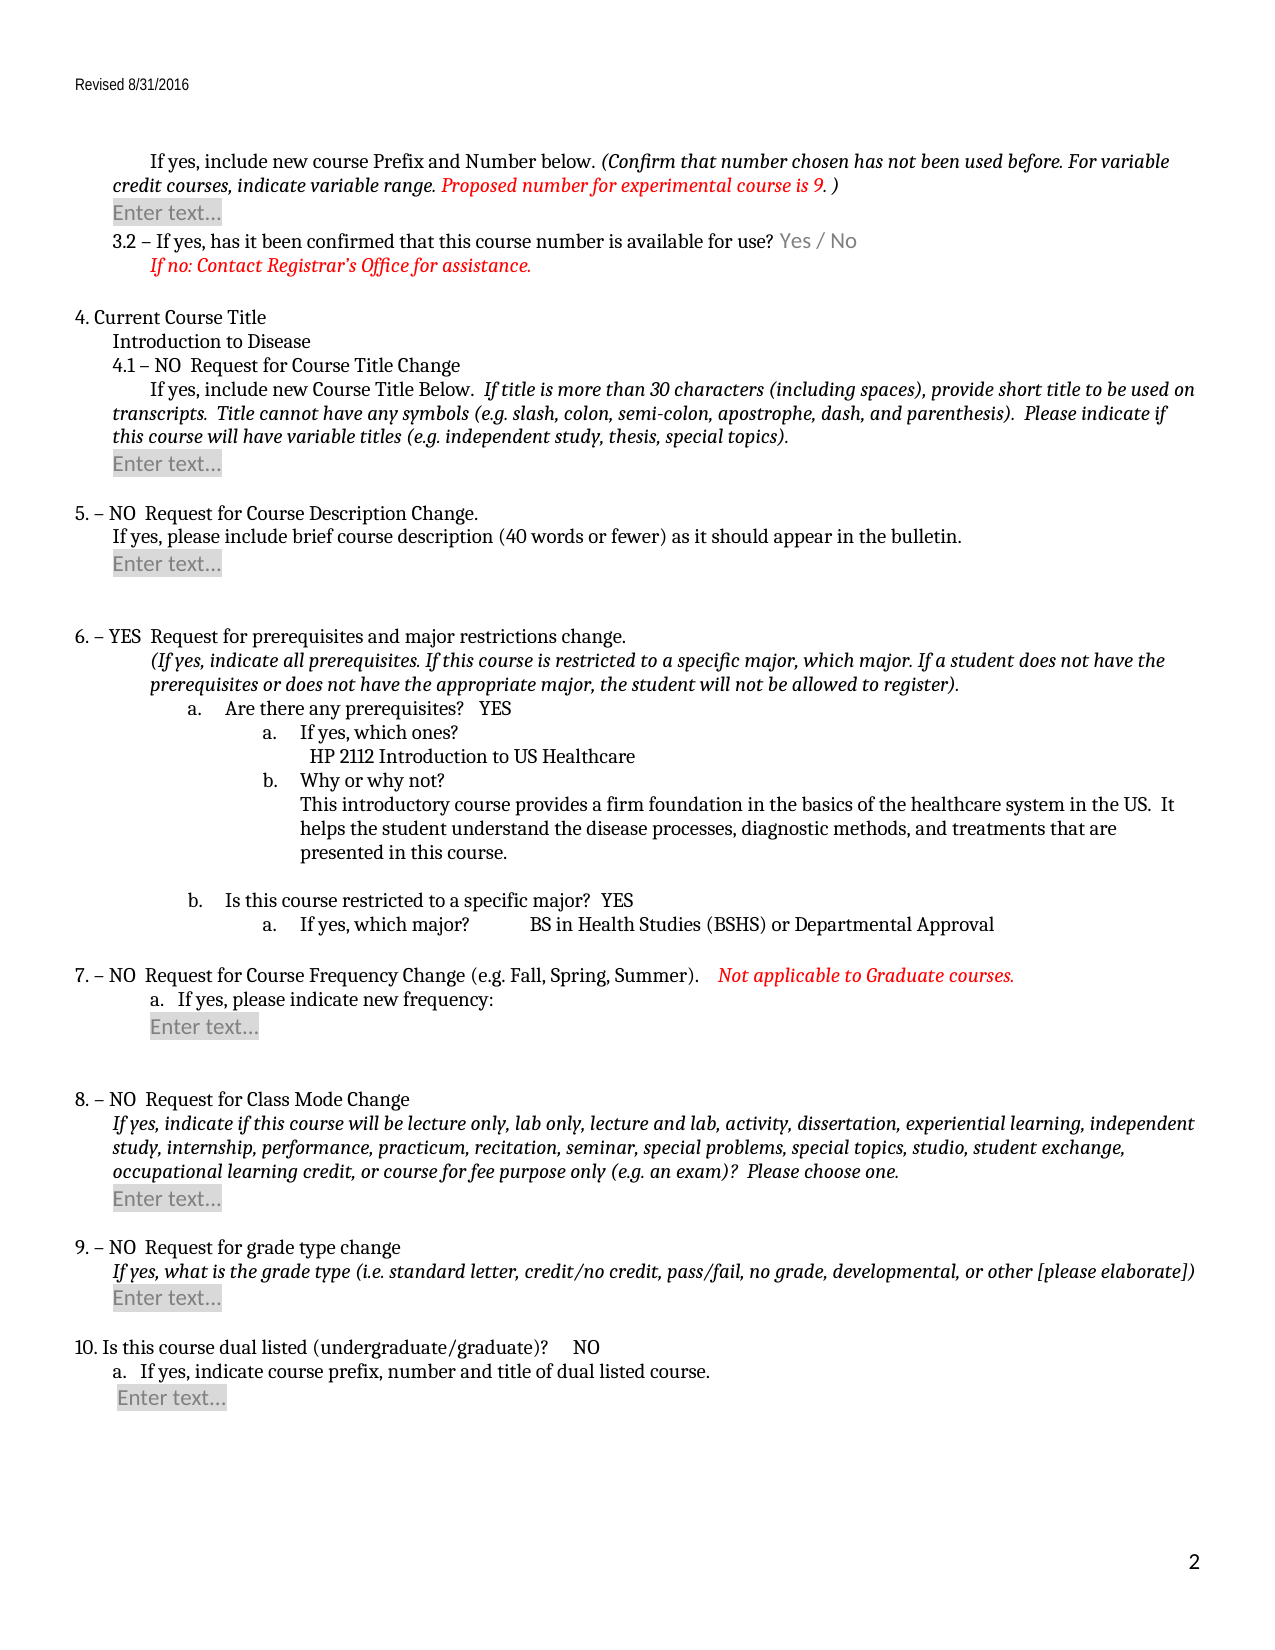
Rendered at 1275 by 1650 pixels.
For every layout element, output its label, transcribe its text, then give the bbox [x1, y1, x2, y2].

list Are there any prerequisites? [187, 697, 1200, 721]
text 10. Is this course dual listed (undergraduate/graduate)? [75, 1336, 1200, 1359]
text 6. – Request for prerequisites and major restrictions change. [75, 625, 1200, 649]
text 4. Current Course Title [75, 305, 1200, 329]
text 7. – NO Request for Course Frequency Change (e.g. Fall, Spring, Summer). Not applicable to Graduate courses. [75, 964, 1200, 988]
text 3.2 – If yes, has it been confirmed that this course number is available for use? [112, 226, 1200, 254]
list If yes, which ones? [262, 721, 1200, 745]
text If no: Contact Registrar’s Office for assistance. [75, 254, 1200, 278]
text If yes, include new course Prefix and Number below. (Confirm that number chosen has not been used before. For variable credit courses, indicate variable range. Proposed number for experimental course is 9. ) [112, 150, 1200, 198]
text 4.1 – NO Request for Course Title Change [75, 353, 1200, 377]
text a. If yes, indicate course prefix, number and title of dual listed course. [75, 1359, 1200, 1383]
text (If yes, indicate all prerequisites. If this course is restricted to a specific major, which major. If a student does not have the prerequisites or does not have the appropriate major, the student will not be allowed to register). [150, 649, 1200, 697]
text 5. – NO Request for Course Description Change. [75, 501, 1200, 525]
list Why or why not? [262, 769, 1200, 793]
list If yes, which major? [262, 912, 1200, 936]
text If yes, include new Course Title Below. If title is more than 30 characters (including spaces), provide short title to be used on transcripts. Title cannot have any symbols (e.g. slash, colon, semi-colon, apostrophe, dash, and parenthesis). Please indicate if this course will have variable titles (e.g. independent study, thesis, special topics). [112, 377, 1200, 449]
text If yes, indicate if this course will be lecture only, lab only, lecture and lab, activity, dissertation, experiential learning, independent study, internship, performance, practicum, recitation, seminar, special problems, special topics, studio, student exchange, occupational learning credit, or course for fee purpose only (e.g. an exam)? Please choose one. [112, 1112, 1200, 1184]
list Is this course restricted to a specific major? [187, 888, 1200, 912]
text a. If yes, please indicate new frequency: [75, 988, 1200, 1012]
text 8. – Request for Class Mode Change [75, 1088, 1200, 1112]
text If yes, what is the grade type (i.e. standard letter, credit/no credit, pass/fail, no grade, developmental, or other [please elaborate]) [112, 1259, 1200, 1283]
text 9. – NO Request for grade type change [75, 1236, 1200, 1259]
text If yes, please include brief course description (40 words or fewer) as it should appear in the bulletin. [75, 525, 1200, 549]
